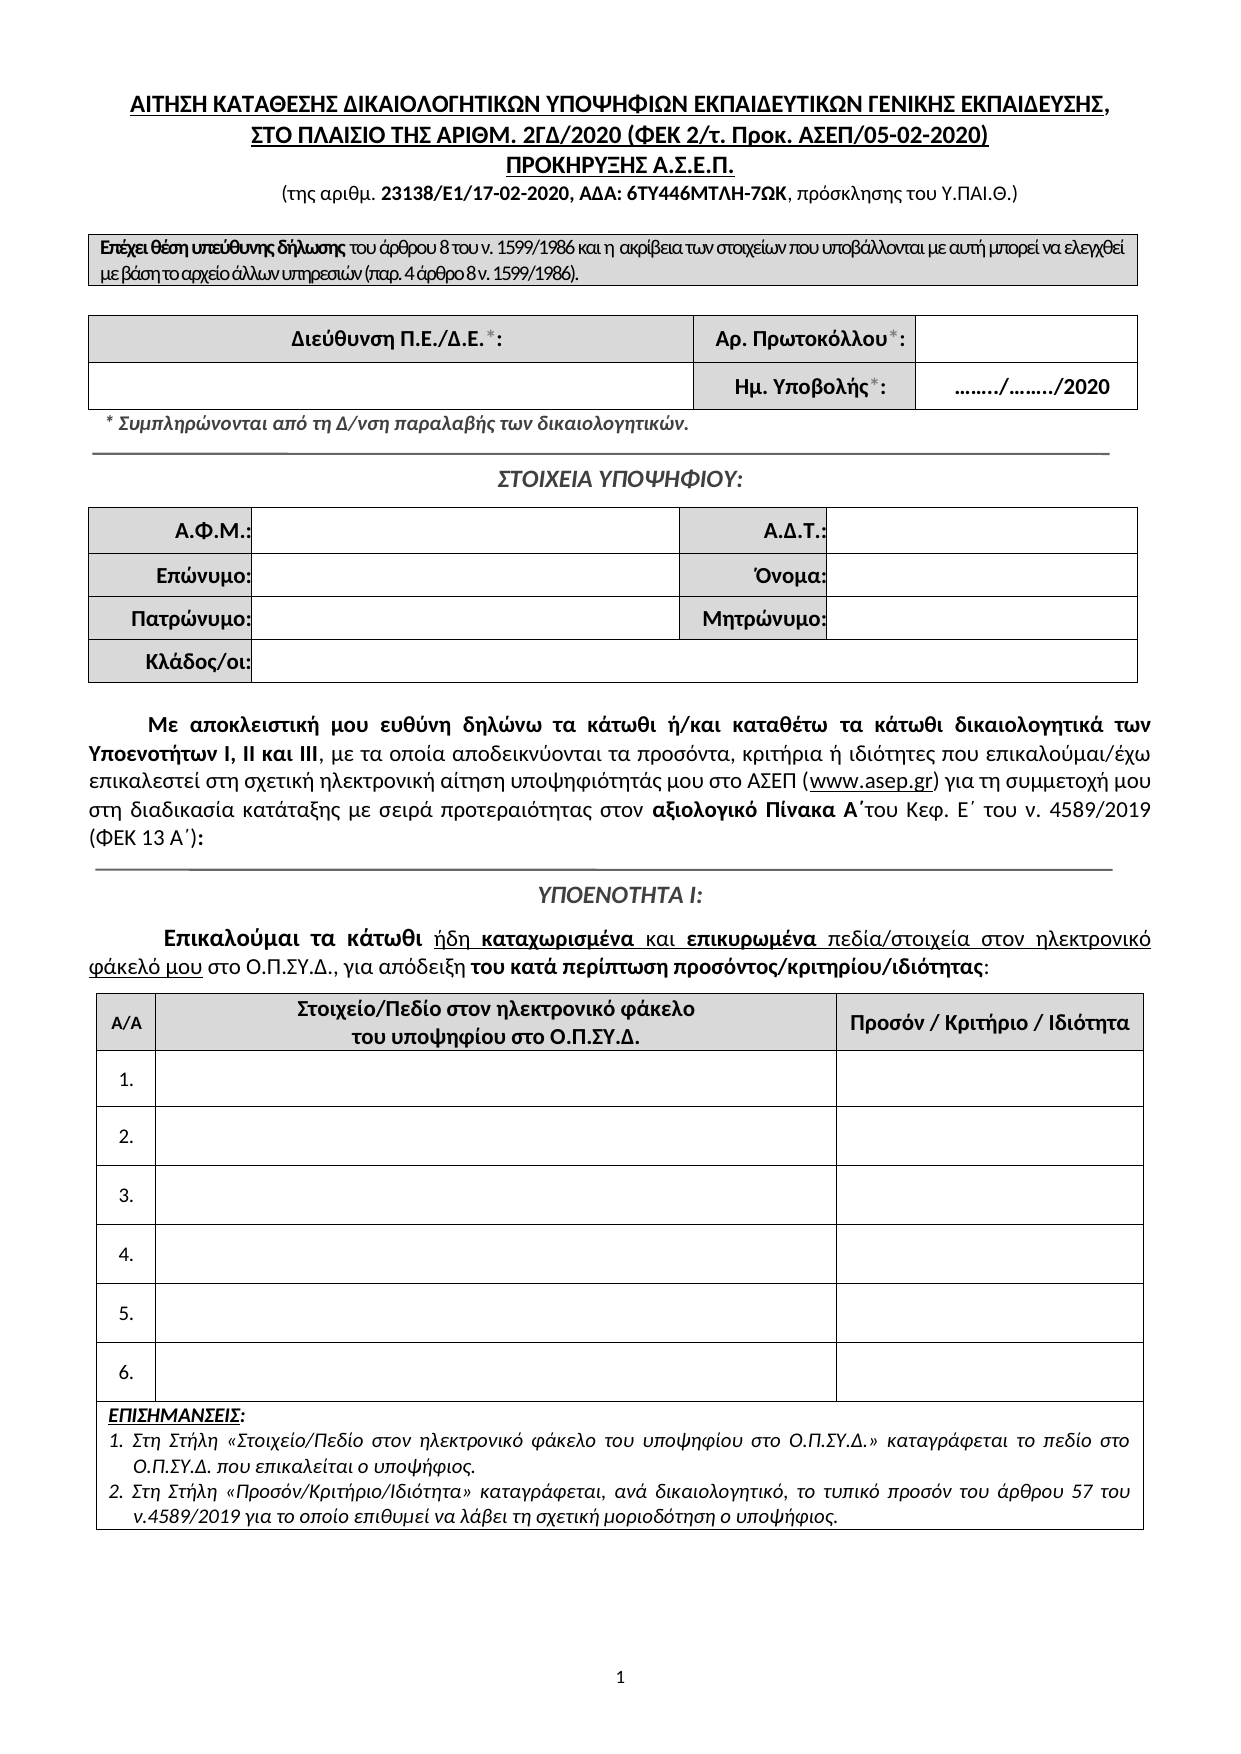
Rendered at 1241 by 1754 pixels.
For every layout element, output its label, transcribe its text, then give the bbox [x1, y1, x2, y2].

table_cell Ημ. Υποβολής*: [694, 363, 915, 409]
table_cell * Συμπληρώνονται από τη Δ/νση παραλαβής των δικαιολογητικών. [89, 410, 1137, 436]
table_cell [837, 1107, 1143, 1165]
table_cell Όνομα: [680, 554, 826, 596]
table_cell [837, 1225, 1143, 1283]
table_cell [156, 1343, 836, 1401]
table_cell [89, 363, 693, 409]
table_header [916, 316, 1137, 362]
table_cell 1. [97, 1051, 155, 1106]
table_header Α.Φ.Μ.: [89, 508, 251, 553]
table_cell [156, 1284, 836, 1342]
table_cell Επώνυμο: [89, 554, 251, 596]
table_cell [156, 1166, 836, 1224]
table_cell [827, 597, 1137, 639]
text Επικαλούμαι τα κάτωθι ήδη καταχωρισμένα και επικυρωμένα πεδία/στοιχεία στον ηλεκτρονικό φάκελό μου στο Ο.Π.ΣΥ.Δ., για απόδειξη του κατά περίπτωση προσόντος/κριτηρίου/ιδιότητας: [89, 922, 1152, 981]
table_cell 3. [97, 1166, 155, 1224]
text ΣΤΟ ΠΛΑΙΣΙΟ ΤΗΣ ΑΡΙΘΜ. 2ΓΔ/2020 (ΦΕΚ 2/τ. Προκ. ΑΣΕΠ/05-02-2020) [89, 119, 1152, 149]
table_cell Κλάδος/οι: [89, 640, 251, 682]
table_cell Μητρώνυμο: [680, 597, 826, 639]
table_cell 5. [97, 1284, 155, 1342]
table_cell [837, 1284, 1143, 1342]
table_cell [156, 1107, 836, 1165]
table_cell [837, 1343, 1143, 1401]
table_header Προσόν / Κριτήριο / Ιδιότητα [837, 994, 1143, 1050]
text ΣΤΟΙΧΕΙΑ ΥΠΟΨΗΦΙΟΥ: [89, 463, 1152, 494]
table_cell ΕΠΙΣΗΜΑΝΣΕΙΣ: 1. Στη Στήλη «Στοιχείο/Πεδίο στον ηλεκτρονικό φάκελο του υποψηφίου στο Ο.Π.ΣΥ.Δ.» καταγράφεται το πεδίο στο Ο.Π.ΣΥ.Δ. που επικαλείται ο υποψήφιος. 2. Στη Στήλη «Προσόν/Κριτήριο/Ιδιότητα» καταγράφεται, ανά δικαιολογητικό, το τυπικό προσόν του άρθρου 57 του ν.4589/2019 για το οποίο επιθυμεί να λάβει τη σχετική μοριοδότηση ο υποψήφιος. [97, 1402, 1143, 1529]
table_header Αρ. Πρωτοκόλλου*: [694, 316, 915, 362]
text (της αριθμ. 23138/Ε1/17-02-2020, ΑΔΑ: 6ΤΥ446ΜΤΛΗ-7ΩΚ, πρόσκλησης του Υ.ΠΑΙ.Θ.) [89, 180, 1211, 206]
table_cell Πατρώνυμο: [89, 597, 251, 639]
table_cell 6. [97, 1343, 155, 1401]
table_header [252, 508, 679, 553]
table_cell [156, 1225, 836, 1283]
table_cell [252, 640, 1137, 682]
table_cell [252, 554, 679, 596]
table_cell [156, 1051, 836, 1106]
table_cell 4. [97, 1225, 155, 1283]
table_cell [827, 554, 1137, 596]
table_header Διεύθυνση Π.Ε./Δ.Ε.*: [89, 316, 693, 362]
text ΥΠΟΕΝΟΤΗΤΑ Ι: [89, 879, 1152, 909]
table_cell [837, 1166, 1143, 1224]
table_header Στοιχείο/Πεδίο στον ηλεκτρονικό φάκελο του υποψηφίου στο Ο.Π.ΣΥ.Δ. [156, 994, 836, 1050]
table_header Επέχει θέση υπεύθυνης δήλωσης του άρθρου 8 του ν. 1599/1986 και η ακρίβεια των στοιχείων που υποβάλλονται με αυτή μπορεί να ελεγχθεί με βάση το αρχείο άλλων υπηρεσιών (παρ. 4 άρθρο 8 ν. 1599/1986). [89, 235, 1137, 285]
text Με αποκλειστική μου ευθύνη δηλώνω τα κάτωθι ή/και καταθέτω τα κάτωθι δικαιολογητικά των Υποενοτήτων Ι, ΙΙ και ΙΙΙ, με τα οποία αποδεικνύονται τα προσόντα, κριτήρια ή ιδιότητες που επικαλούμαι/έχω επικαλεστεί στη σχετική ηλεκτρονική αίτηση υποψηφιότητάς μου στο ΑΣΕΠ (www.asep.gr) για τη συμμετοχή μου στη διαδικασία κατάταξης με σειρά προτεραιότητας στον αξιολογικό Πίνακα Α΄του Κεφ. Ε΄ του ν. 4589/2019 (ΦΕΚ 13 Α΄): [89, 711, 1152, 851]
text ΑΙΤΗΣΗ ΚΑΤΑΘΕΣΗΣ ΔΙΚΑΙΟΛΟΓΗΤΙΚΩΝ ΥΠΟΨΗΦΙΩΝ ΕΚΠΑΙΔΕΥΤΙΚΩΝ ΓΕΝΙΚΗΣ ΕΚΠΑΙΔΕΥΣΗΣ, [89, 88, 1152, 119]
table_cell ……../……../2020 [916, 363, 1137, 409]
table_header Α.Δ.Τ.: [680, 508, 826, 553]
table_cell [837, 1051, 1143, 1106]
table_header [827, 508, 1137, 553]
table_header Α/Α [97, 994, 155, 1050]
text ΠΡΟΚΗΡΥΞΗΣ Α.Σ.Ε.Π. [89, 149, 1152, 180]
table_cell [252, 597, 679, 639]
table_cell 2. [97, 1107, 155, 1165]
